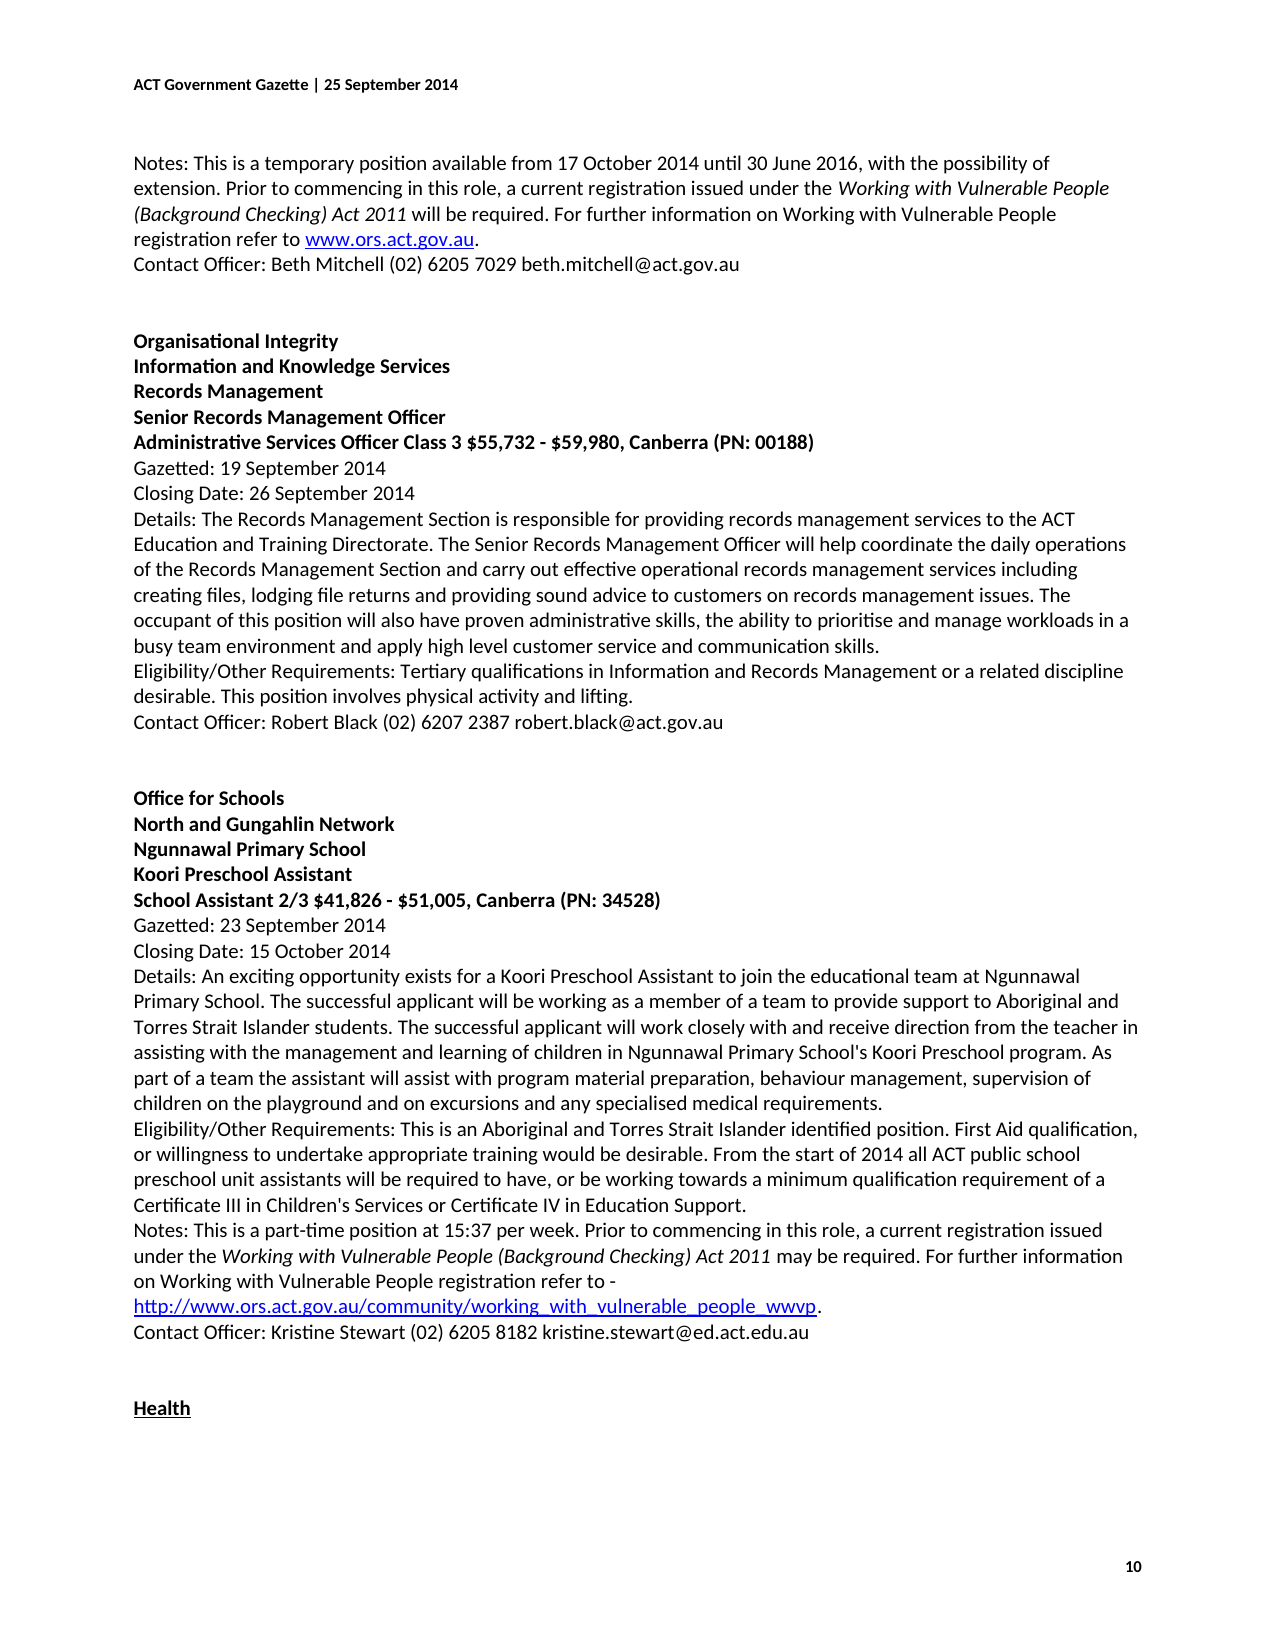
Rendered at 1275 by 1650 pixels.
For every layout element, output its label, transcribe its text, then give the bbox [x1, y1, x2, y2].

text Closing Date: 26 September 2014 [133, 480, 1142, 506]
text Closing Date: 15 October 2014 [133, 938, 1142, 963]
text Details: The Records Management Section is responsible for providing records management services to the ACT Education and Training Directorate. The Senior Records Management Officer will help coordinate the daily operations of the Records Management Section and carry out effective operational records management services including creating files, lodging file returns and providing sound advice to customers on records management issues. The occupant of this position will also have proven administrative skills, the ability to prioritise and manage workloads in a busy team environment and apply high level customer service and communication skills. [133, 506, 1142, 658]
text Ngunnawal Primary School [133, 836, 1142, 862]
text Notes: This is a part-time position at 15:37 per week. Prior to commencing in this role, a current registration issued under the Working with Vulnerable People (Background Checking) Act 2011 may be required. For further information on Working with Vulnerable People registration refer to - http://www.ors.act.gov.au/community/working_with_vulnerable_people_wwvp. [133, 1217, 1142, 1319]
text Koori Preschool Assistant [133, 862, 1142, 887]
text Notes: This is a temporary position available from 17 October 2014 until 30 June 2016, with the possibility of extension. Prior to commencing in this role, a current registration issued under the Working with Vulnerable People (Background Checking) Act 2011 will be required. For further information on Working with Vulnerable People registration refer to www.ors.act.gov.au. [133, 150, 1142, 252]
text Office for Schools [133, 785, 1142, 811]
text Contact Officer: Kristine Stewart (02) 6205 8182 kristine.stewart@ed.act.edu.au [133, 1319, 1142, 1344]
text Records Management [133, 379, 1142, 404]
text Contact Officer: Robert Black (02) 6207 2387 robert.black@act.gov.au [133, 709, 1142, 734]
text Administrative Services Officer Class 3 $55,732 - $59,980, Canberra (PN: 00188) [133, 429, 1142, 455]
text North and Gungahlin Network [133, 811, 1142, 836]
text Eligibility/Other Requirements: Tertiary qualifications in Information and Records Management or a related discipline desirable. This position involves physical activity and lifting. [133, 658, 1142, 709]
text School Assistant 2/3 $41,826 - $51,005, Canberra (PN: 34528) [133, 887, 1142, 912]
text Organisational Integrity [133, 328, 1142, 353]
text Contact Officer: Beth Mitchell (02) 6205 7029 beth.mitchell@act.gov.au [133, 252, 1142, 277]
text Senior Records Management Officer [133, 404, 1142, 429]
text Details: An exciting opportunity exists for a Koori Preschool Assistant to join the educational team at Ngunnawal Primary School. The successful applicant will be working as a member of a team to provide support to Aboriginal and Torres Strait Islander students. The successful applicant will work closely with and receive direction from the teacher in assisting with the management and learning of children in Ngunnawal Primary School's Koori Preschool program. As part of a team the assistant will assist with program material preparation, behaviour management, supervision of children on the playground and on excursions and any specialised medical requirements. [133, 963, 1142, 1116]
text Eligibility/Other Requirements: This is an Aboriginal and Torres Strait Islander identified position. First Aid qualification, or willingness to undertake appropriate training would be desirable. From the start of 2014 all ACT public school preschool unit assistants will be required to have, or be working towards a minimum qualification requirement of a Certificate III in Children's Services or Certificate IV in Education Support. [133, 1116, 1142, 1217]
text Gazetted: 23 September 2014 [133, 912, 1142, 938]
subtitle Health [133, 1395, 1142, 1421]
text Information and Knowledge Services [133, 353, 1142, 379]
text Gazetted: 19 September 2014 [133, 455, 1142, 480]
